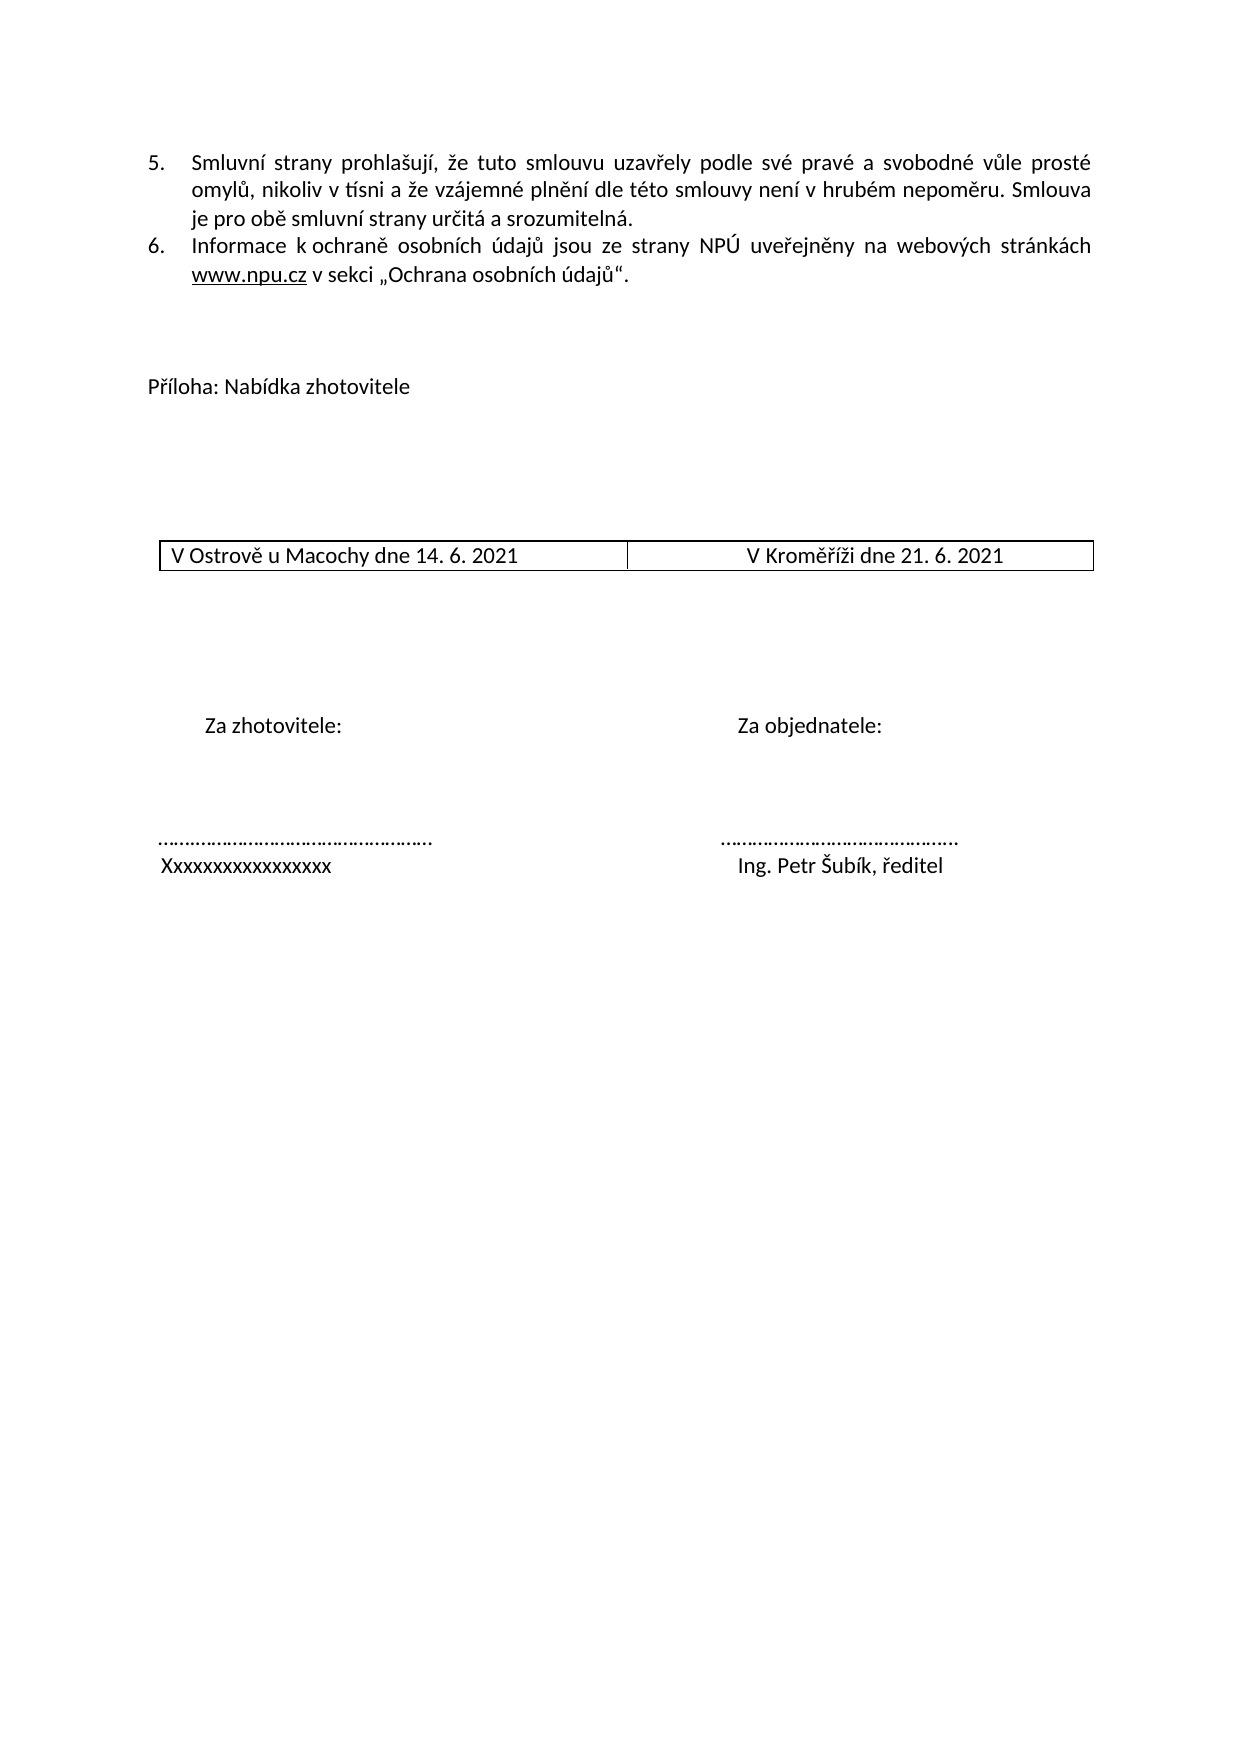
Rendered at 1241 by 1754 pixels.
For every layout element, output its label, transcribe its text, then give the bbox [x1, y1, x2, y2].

text Za zhotovitele: Za objednatele: [133, 711, 1093, 739]
list Smluvní strany prohlašují, že tuto smlouvu uzavřely podle své pravé a svobodné vůle prosté omylů, nikoliv v tísni a že vzájemné plnění dle této smlouvy není v hrubém nepoměru. Smlouva je pro obě smluvní strany určitá a srozumitelná. [148, 148, 1093, 232]
table_header V Ostrově u Macochy dne 14. 6. 2021 [161, 542, 627, 569]
list Informace k ochraně osobních údajů jsou ze strany NPÚ uveřejněny na webových stránkách www.npu.cz v sekci „Ochrana osobních údajů“. [148, 232, 1093, 288]
text Xxxxxxxxxxxxxxxxx Ing. Petr Šubík, ředitel [146, 851, 1093, 879]
text Příloha: Nabídka zhotovitele [148, 372, 1093, 400]
table_header V Kroměříži dne 21. 6. 2021 [628, 542, 1093, 569]
text …….……………………………………… ……………………………………... [148, 823, 1093, 851]
